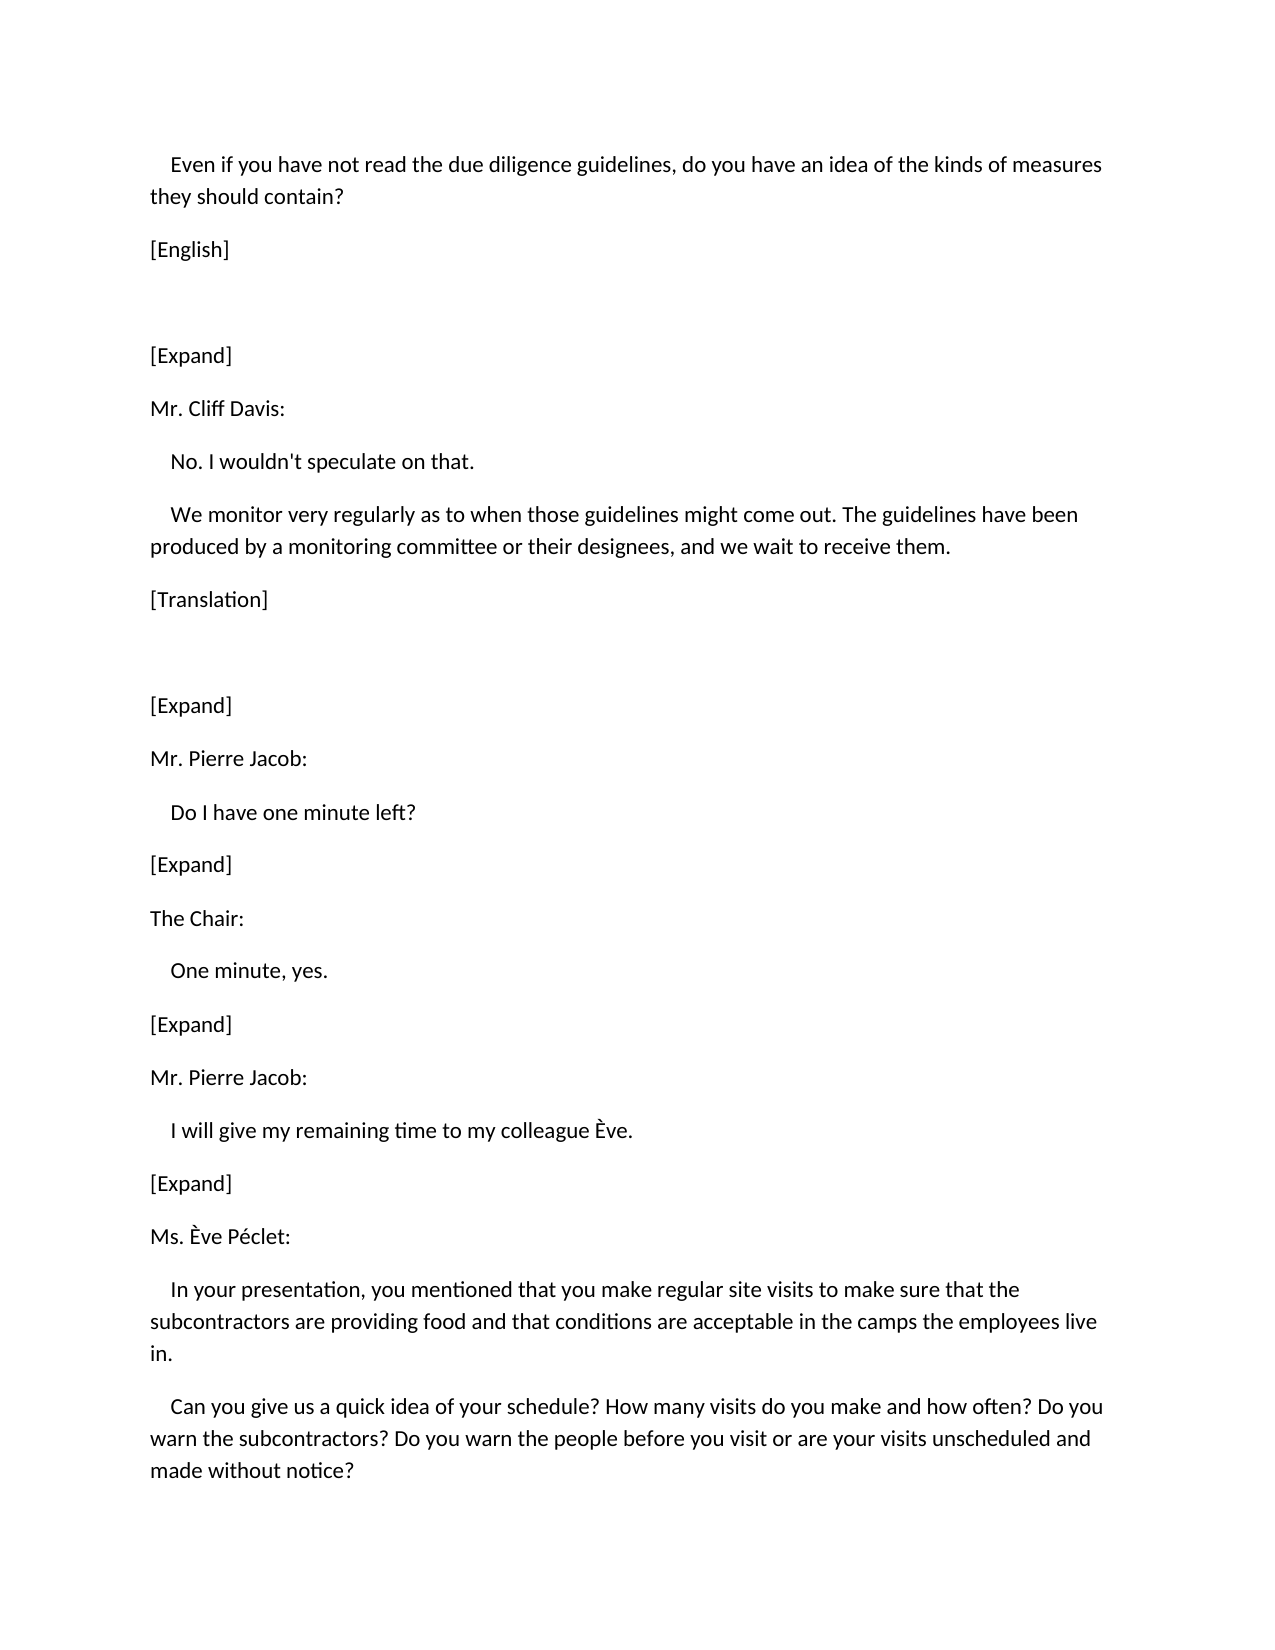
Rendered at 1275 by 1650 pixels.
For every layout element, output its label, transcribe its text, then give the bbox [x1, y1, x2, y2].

text One minute, yes. [150, 957, 1125, 985]
text Mr. Pierre Jacob: [150, 744, 1125, 773]
text Mr. Pierre Jacob: [150, 1063, 1125, 1091]
text I will give my remaining time to my colleague Ève. [150, 1116, 1125, 1144]
text Ms. Ève Péclet: [150, 1222, 1125, 1250]
text Do I have one minute left? [150, 798, 1125, 826]
text The Chair: [150, 904, 1125, 932]
text [Expand] [150, 341, 1125, 369]
text Can you give us a quick idea of your schedule? How many visits do you make and how often? Do you warn the subcontractors? Do you warn the people before you visit or are your visits unscheduled and made without notice? [150, 1392, 1125, 1484]
text [Translation] [150, 586, 1125, 613]
text [Expand] [150, 851, 1125, 879]
text We monitor very regularly as to when those guidelines might come out. The guidelines have been produced by a monitoring committee or their designees, and we wait to receive them. [150, 500, 1125, 561]
text [English] [150, 235, 1125, 263]
text Mr. Cliff Davis: [150, 394, 1125, 422]
text Even if you have not read the due diligence guidelines, do you have an idea of the kinds of measures they should contain? [150, 150, 1125, 210]
text In your presentation, you mentioned that you make regular site visits to make sure that the subcontractors are providing food and that conditions are acceptable in the camps the employees live in. [150, 1275, 1125, 1367]
text No. I wouldn't speculate on that. [150, 447, 1125, 475]
text [Expand] [150, 1010, 1125, 1038]
text [Expand] [150, 1169, 1125, 1197]
text [Expand] [150, 692, 1125, 719]
